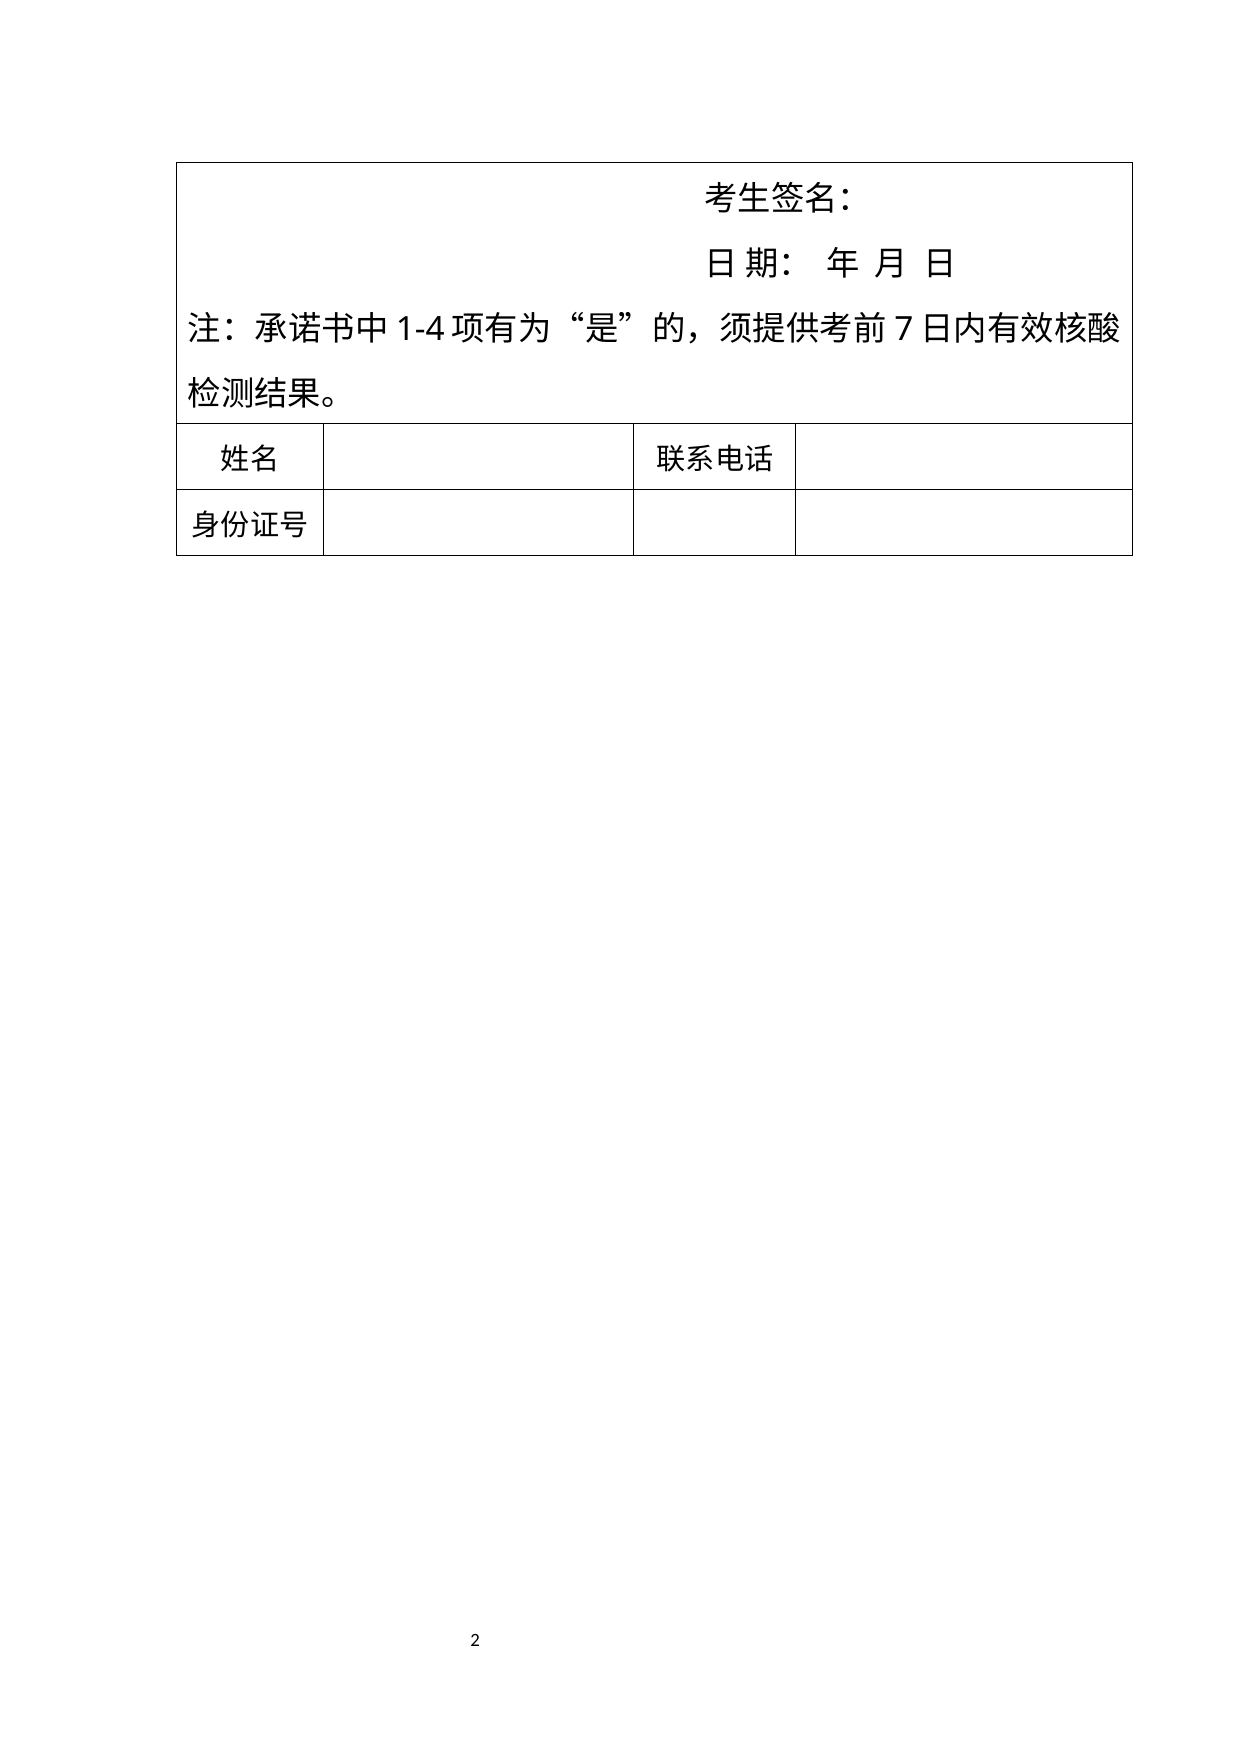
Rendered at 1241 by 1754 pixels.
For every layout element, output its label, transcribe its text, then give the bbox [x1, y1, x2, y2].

table_cell [324, 490, 633, 555]
table_cell [324, 424, 633, 489]
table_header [177, 163, 1132, 423]
table_cell [796, 424, 1132, 489]
table_cell 姓名 [177, 424, 323, 489]
table_cell 联系电话 [634, 424, 795, 489]
table_cell [634, 490, 795, 555]
table_cell [796, 490, 1132, 555]
table_cell 身份证号 [177, 490, 323, 555]
